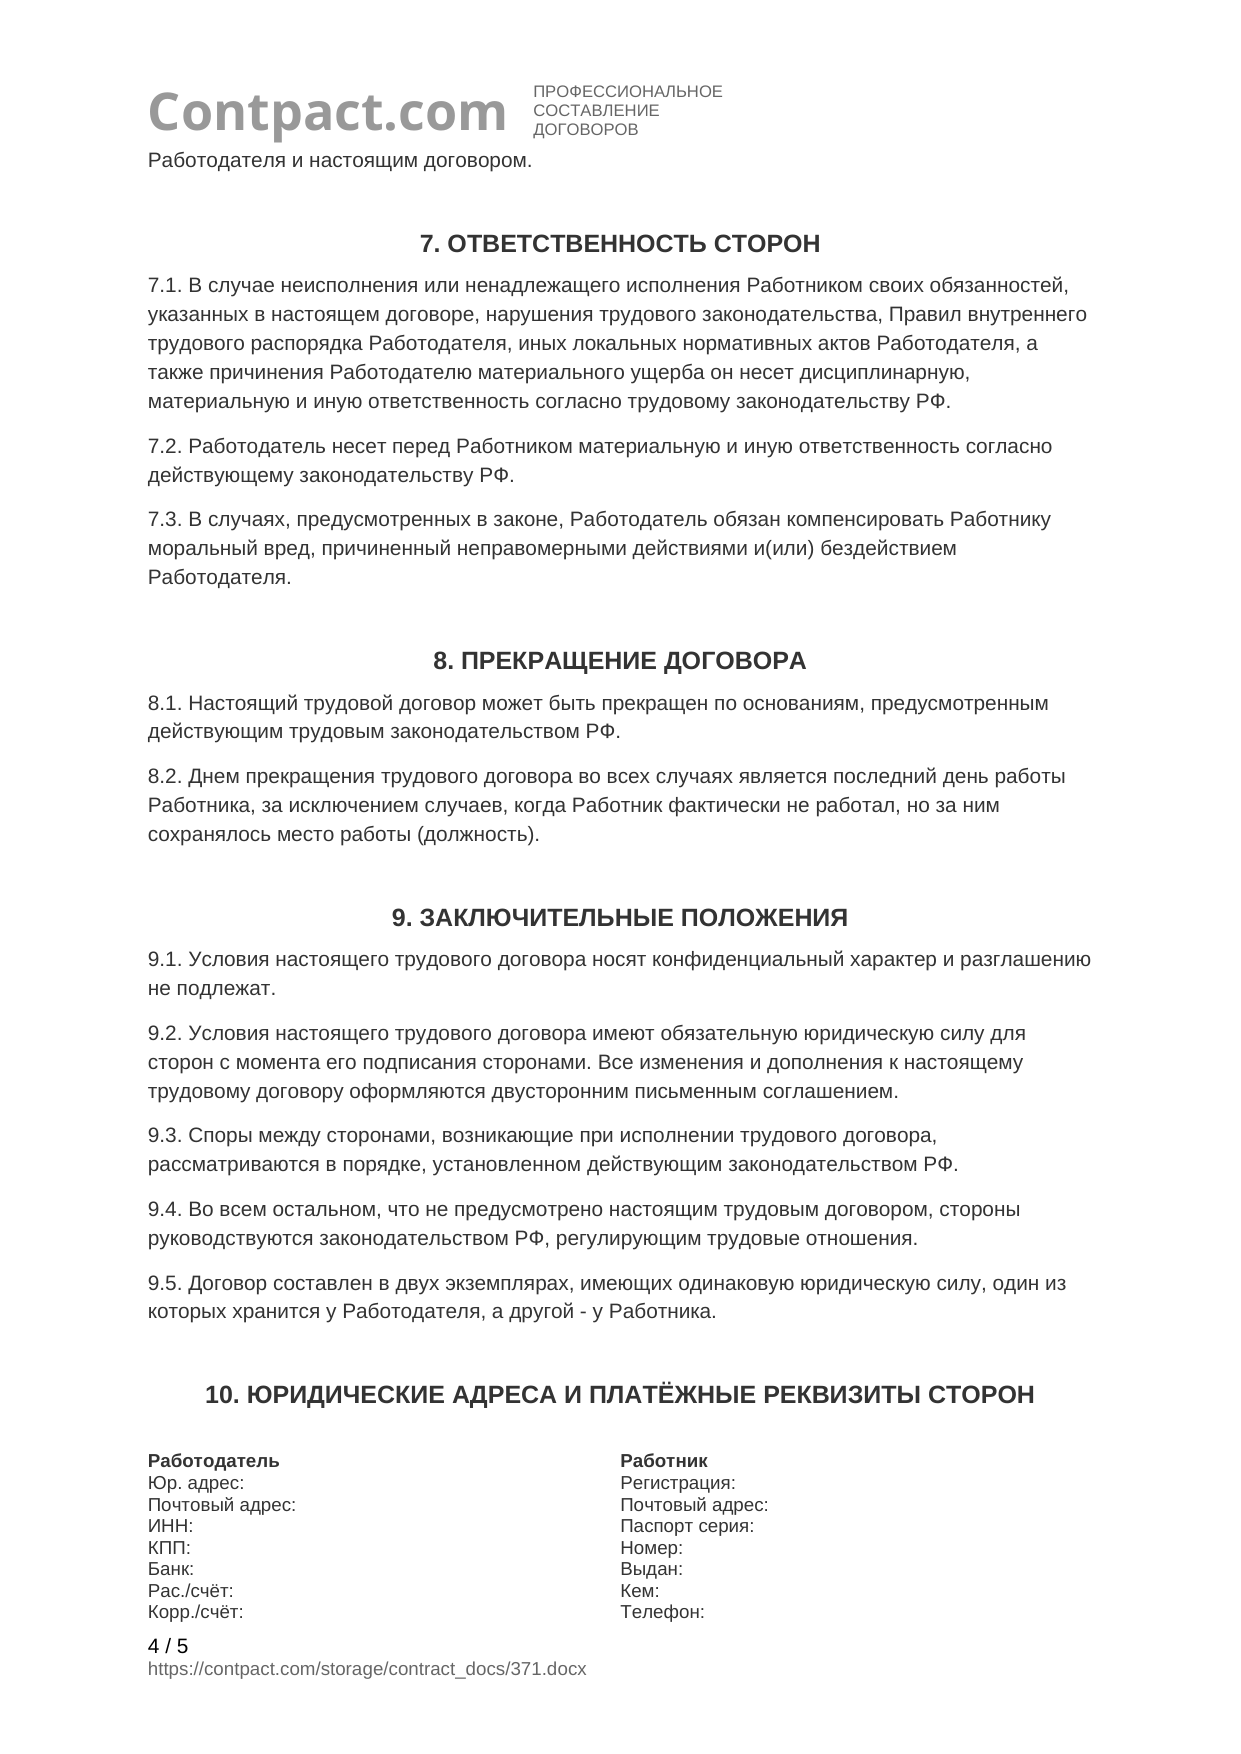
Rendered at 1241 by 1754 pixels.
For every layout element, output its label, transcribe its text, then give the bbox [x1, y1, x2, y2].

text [148, 148, 1092, 172]
text 9.4. Во всем остальном, что не предусмотрено настоящим трудовым договором, стороны руководствуются законодательством РФ, регулирующим трудовые отношения. [148, 1197, 1092, 1250]
text 8. ПРЕКРАЩЕНИЕ ДОГОВОРА [148, 646, 1092, 675]
text 8.2. Днем прекращения трудового договора во всех случаях является последний день работы Работника, за исключением случаев, когда Работник фактически не работал, но за ним сохранялось место работы (должность). [148, 764, 1092, 846]
text 9.1. Условия настоящего трудового договора носят конфиденциальный характер и разглашению не подлежат. [148, 947, 1092, 1000]
text 7. ОТВЕТСТВЕННОСТЬ СТОРОН [148, 229, 1092, 257]
text 9.5. Договор составлен в двух экземплярах, имеющих одинаковую юридическую силу, один из которых хранится у Работодателя, а другой - у Работника. [148, 1270, 1092, 1323]
text 9.3. Споры между сторонами, возникающие при исполнении трудового договора, рассматриваются в порядке, установленном действующим законодательством РФ. [148, 1123, 1092, 1176]
text 7.1. В случае неисполнения или ненадлежащего исполнения Работником своих обязанностей, указанных в настоящем договоре, нарушения трудового законодательства, Правил внутреннего трудового распорядка Работодателя, иных локальных нормативных актов Работодателя, а также причинения Работодателю материального ущерба он несет дисциплинарную, материальную и иную ответственность согласно трудовому законодательству РФ. [148, 273, 1092, 413]
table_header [137, 1450, 608, 1623]
text 7.2. Работодатель несет перед Работником материальную и иную ответственность согласно действующему законодательству РФ. [148, 433, 1092, 486]
text 10. ЮРИДИЧЕСКИЕ АДРЕСА И ПЛАТЁЖНЫЕ РЕКВИЗИТЫ СТОРОН [148, 1380, 1092, 1409]
text 9. ЗАКЛЮЧИТЕЛЬНЫЕ ПОЛОЖЕНИЯ [148, 903, 1092, 932]
text 7.3. В случаях, предусмотренных в законе, Работодатель обязан компенсировать Работнику моральный вред, причиненный неправомерными действиями и(или) бездействием Работодателя. [148, 507, 1092, 589]
text 8.1. Настоящий трудовой договор может быть прекращен по основаниям, предусмотренным действующим трудовым законодательством РФ. [148, 690, 1092, 743]
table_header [610, 1450, 1080, 1623]
text 9.2. Условия настоящего трудового договора имеют обязательную юридическую силу для сторон с момента его подписания сторонами. Все изменения и дополнения к настоящему трудовому договору оформляются двусторонним письменным соглашением. [148, 1021, 1092, 1103]
